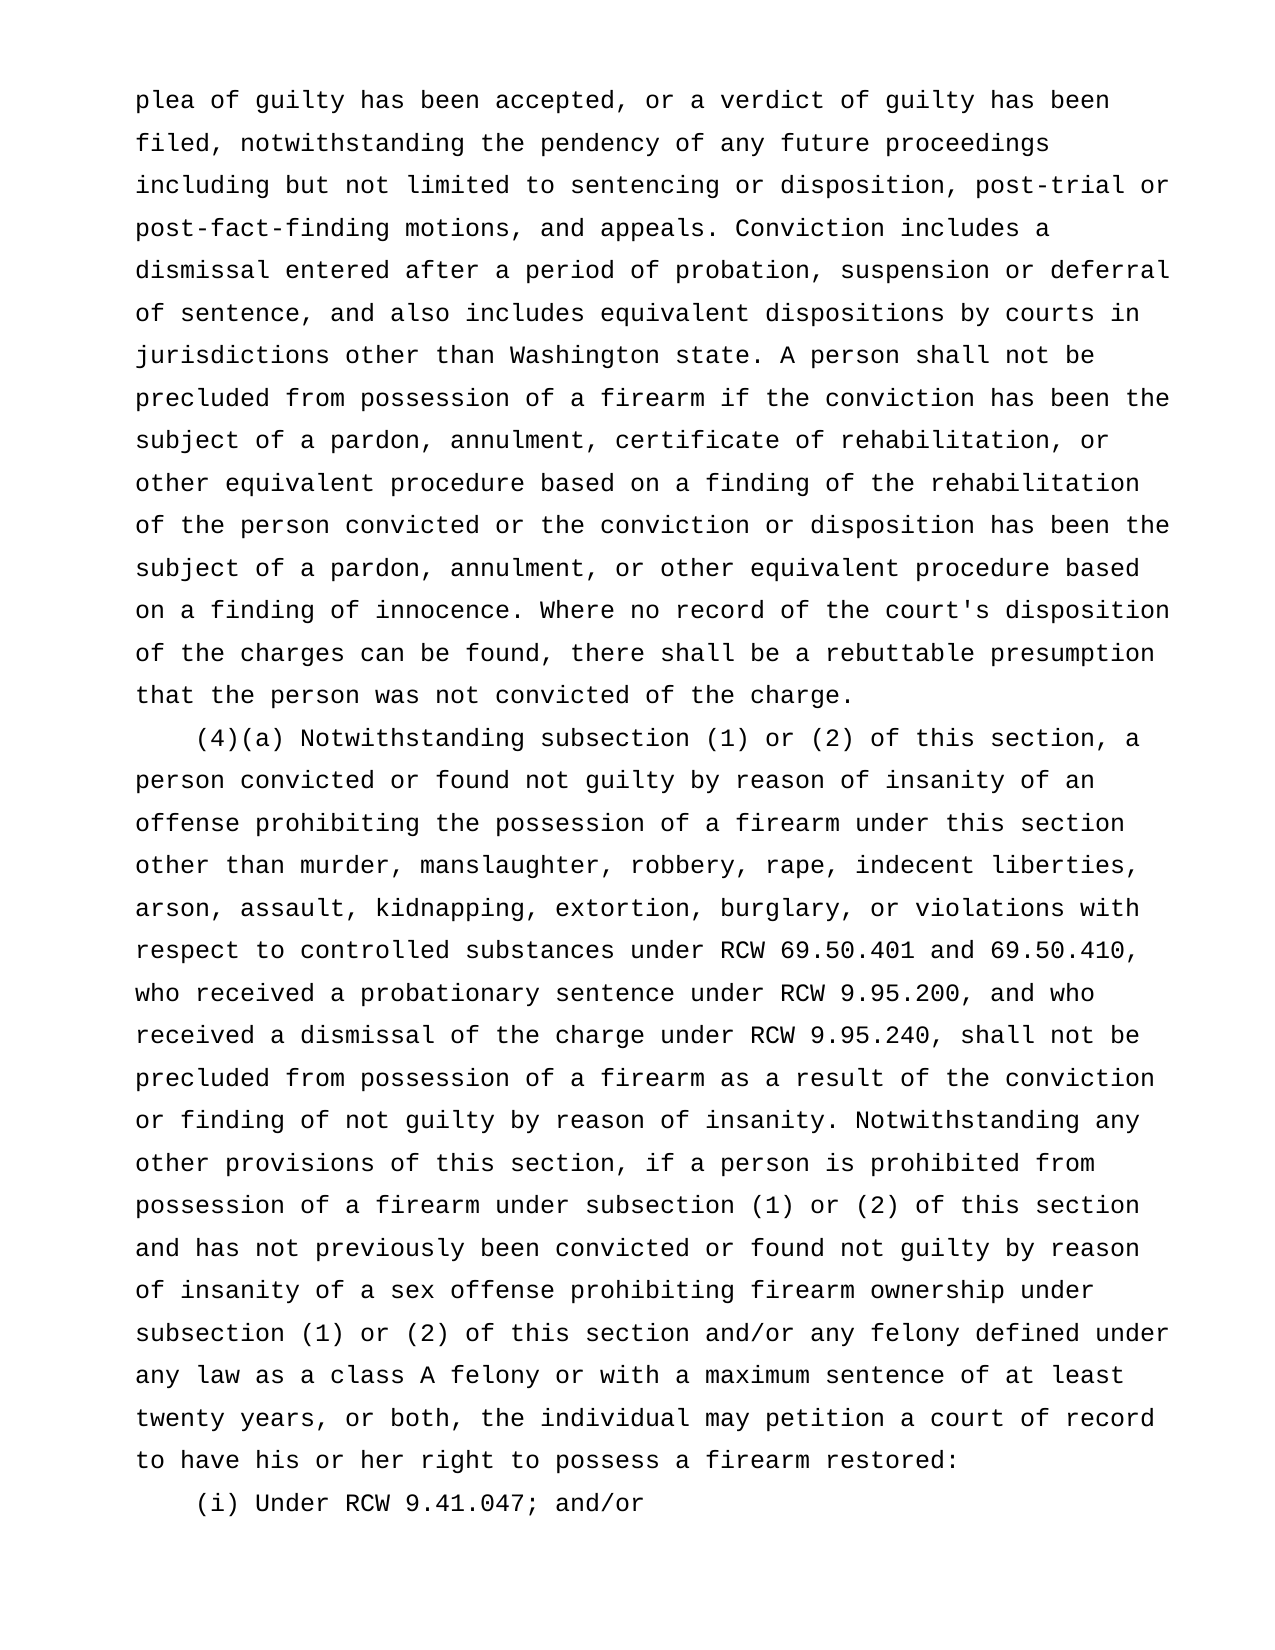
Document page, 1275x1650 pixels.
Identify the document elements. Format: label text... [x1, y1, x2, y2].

text (4)(a) Notwithstanding subsection (1) or (2) of this section, a person convicted or found not guilty by reason of insanity of an offense prohibiting the possession of a firearm under this section other than murder, manslaughter, robbery, rape, indecent liberties, arson, assault, kidnapping, extortion, burglary, or violations with respect to controlled substances under RCW 69.50.401 and 69.50.410, who received a probationary sentence under RCW 9.95.200, and who received a dismissal of the charge under RCW 9.95.240, shall not be precluded from possession of a firearm as a result of the conviction or finding of not guilty by reason of insanity. Notwithstanding any other provisions of this section, if a person is prohibited from possession of a firearm under subsection (1) or (2) of this section and has not previously been convicted or found not guilty by reason of insanity of a sex offense prohibiting firearm ownership under subsection (1) or (2) of this section and/or any felony defined under any law as a class A felony or with a maximum sentence of at least twenty years, or both, the individual may petition a court of record to have his or her right to possess a firearm restored: [135, 712, 1170, 1477]
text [135, 75, 1170, 712]
text (i) Under RCW 9.41.047; and/or [135, 1477, 1170, 1520]
